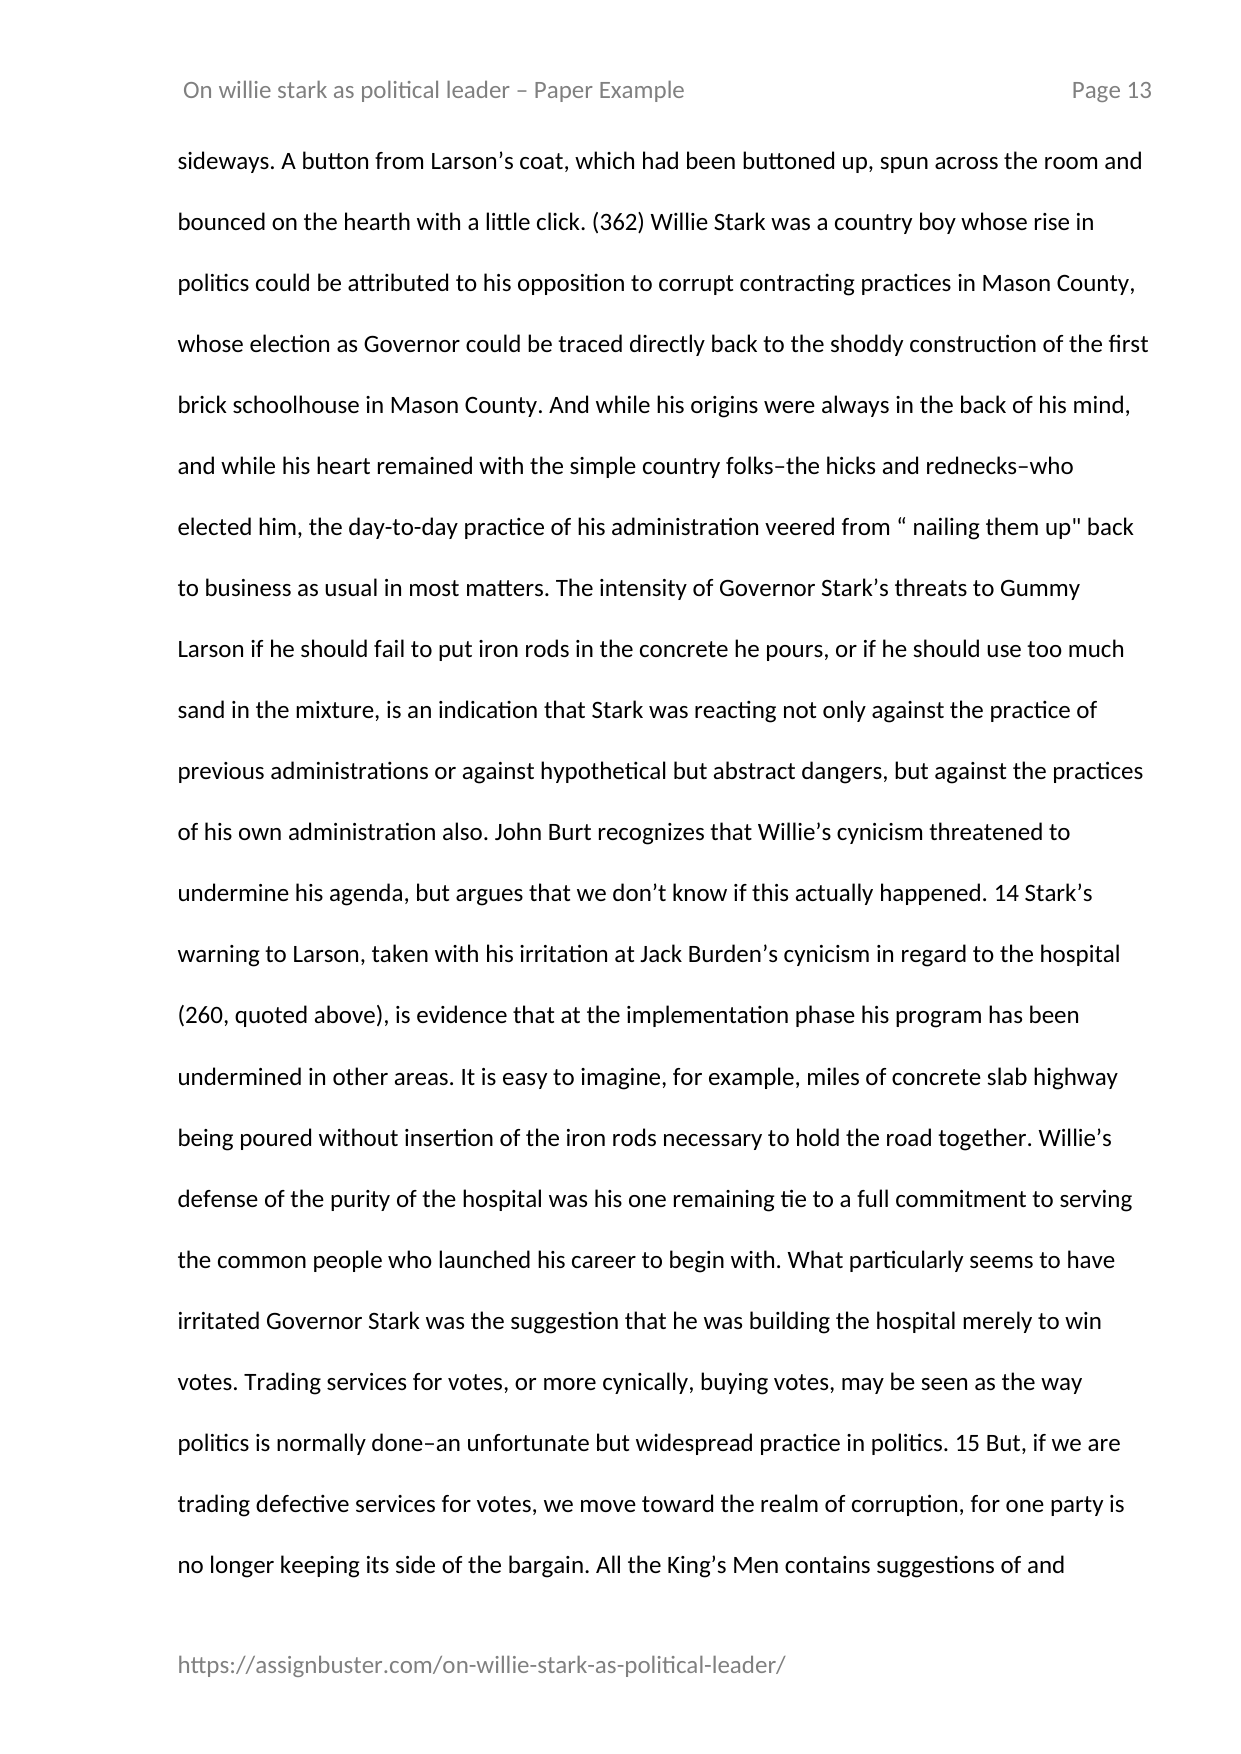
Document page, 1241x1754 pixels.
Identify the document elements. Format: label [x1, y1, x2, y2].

text [177, 145, 1152, 1579]
